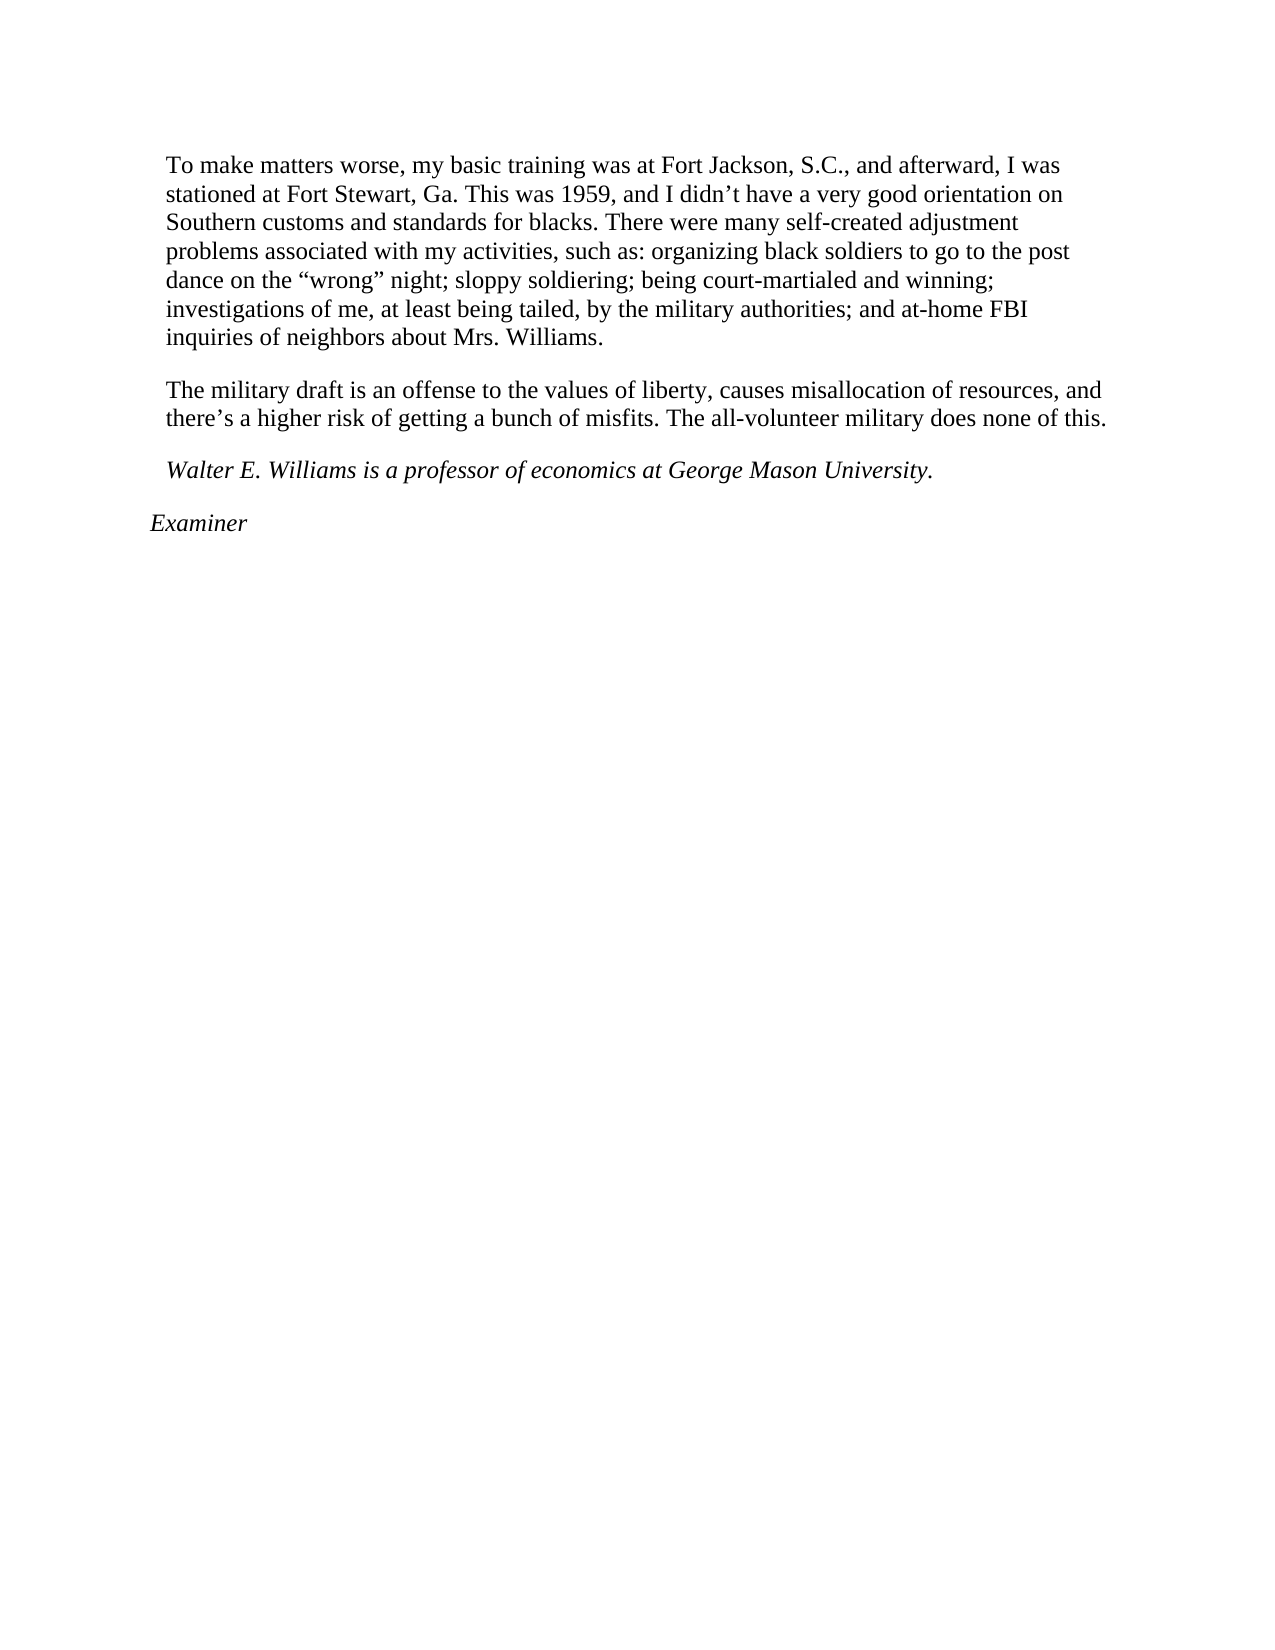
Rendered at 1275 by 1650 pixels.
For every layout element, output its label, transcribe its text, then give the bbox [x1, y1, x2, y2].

text To make matters worse, my basic training was at , , and afterward, I was stationed at This was 1959, and I didn’t have a very good orientation on Southern customs and standards for blacks. There were many self-created adjustment problems associated with my activities, such as: organizing black soldiers to go to the post dance on the “wrong” night; sloppy soldiering; being court-martialed and winning; investigations of me, at least being tailed, by the military authorities; and at-home FBI inquiries of neighbors about Mrs. Williams. [166, 150, 1109, 351]
text The military draft is an offense to the values of liberty, causes misallocation of resources, and there’s a higher risk of getting a bunch of misfits. The all-volunteer military does none of this. [166, 375, 1109, 432]
text Examiner [150, 508, 1125, 537]
text Walter E. Williams is a professor of economics at . [166, 456, 1109, 484]
